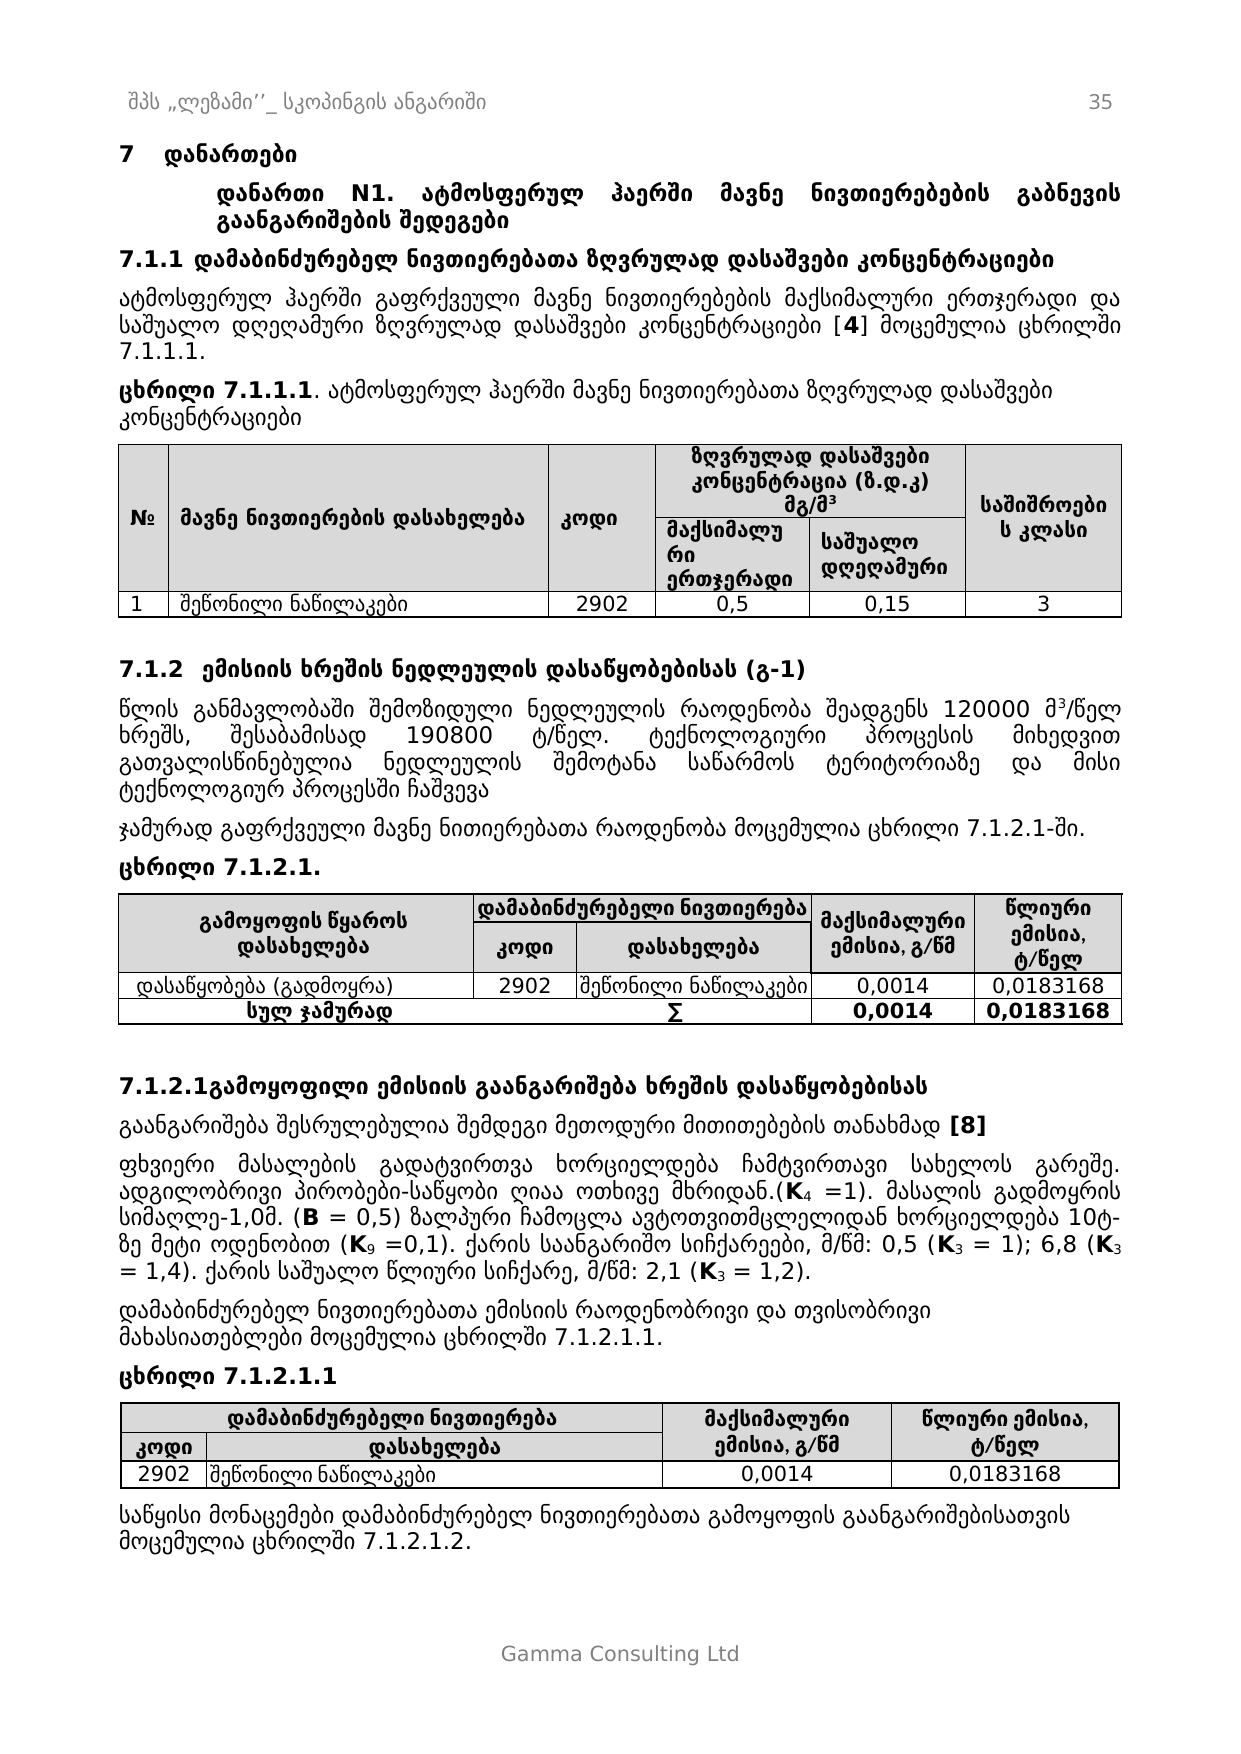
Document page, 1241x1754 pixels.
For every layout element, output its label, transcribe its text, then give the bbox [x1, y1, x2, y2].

table_cell 3 [966, 592, 1121, 616]
table_header წლიური ემისია, ტ/წელ [975, 895, 1121, 972]
table_header კოდი [549, 445, 655, 591]
table_header დამაბინძურებელი ნივთიერება [122, 1404, 662, 1432]
table_cell შეწონილი ნაწილაკები [207, 1462, 662, 1487]
text ფხვიერი მასალების გადატვირთვა ხორციელდება ჩამტვირთავი სახელოს გარეშე. ადგილობრივი პირობები-საწყობი ღიაა ოთხივე მხრიდან.(K4 =1). მასალის გადმოყრის სიმაღლე-1,0მ. (B = 0,5) ზალპური ჩამოცლა ავტოთვითმცლელიდან ხორციელდება 10ტ-ზე მეტი ოდენობით (K9 =0,1). ქარის საანგარიშო სიჩქარეები, მ/წმ: 0,5 (K3 = 1); 6,8 (K3 = 1,4). ქარის საშუალო წლიური სიჩქარე, მ/წმ: 2,1 (K3 = 1,2). [118, 1151, 1122, 1284]
text წლის განმავლობაში შემოზიდული ნედლეულის რაოდენობა შეადგენს 120000 მ3/წელ ხრეშს, შესაბამისად 190800 ტ/წელ. ტექნოლოგიური პროცესის მიხედვით გათვალისწინებულია ნედლეულის შემოტანა საწარმოს ტერიტორიაზე და მისი ტექნოლოგიურ პროცესში ჩაშვევა [118, 696, 1122, 802]
table_cell 0,5 [656, 592, 809, 616]
table_header ზღვრულად დასაშვები კონცენტრაცია (ზ.დ.კ) მგ/მ3 [656, 445, 965, 517]
table_cell 2902 [549, 592, 655, 616]
table_cell 0,0183168 [892, 1462, 1118, 1487]
table_header მაქსიმალური ემისია, გ/წმ [812, 895, 974, 972]
table_cell დასახელება [577, 923, 810, 972]
table_header გამოყოფის წყაროს დასახელება [119, 895, 473, 972]
table_header მაქსიმალური ემისია, გ/წმ [663, 1404, 891, 1460]
text დამაბინძურებელ ნივთიერებათა ემისიის რაოდენობრივი და თვისობრივი მახასიათებლები მოცემულია ცხრილში 7.1.2.1.1. [118, 1297, 1122, 1350]
text ცხრილი 7.1.2.1.1 [118, 1363, 1122, 1389]
table_cell 1 [119, 592, 168, 616]
subtitle გამოყოფილი ემისიის გაანგარიშება ხრეშის დასაწყობებისას [118, 1073, 1122, 1099]
table_header საშიშროების კლასი [966, 445, 1121, 591]
table_header № [119, 445, 168, 591]
table_cell კოდი [122, 1433, 206, 1460]
subtitle დანართი N1. ატმოსფერულ ჰაერში მავნე ნივთიერებების გაბნევის გაანგარიშების შედეგები [216, 180, 1122, 233]
table_cell სულ ჯამურად ∑ [119, 999, 811, 1023]
table_cell 0,0014 [812, 974, 974, 998]
text ცხრილი 7.1.2.1. [118, 854, 1122, 881]
subtitle დამაბინძურებელ ნივთიერებათა ზღვრულად დასაშვები კონცენტრაციები [118, 246, 1122, 273]
table_cell 0,0014 [812, 999, 974, 1023]
table_cell დასახელება [207, 1433, 662, 1460]
table_cell შეწონილი ნაწილაკები [169, 592, 548, 616]
table_cell კოდი [474, 923, 576, 972]
table_cell შეწონილი ნაწილაკები [577, 973, 811, 998]
text ცხრილი 7.1.1.1. ატმოსფერულ ჰაერში მავნე ნივთიერებათა ზღვრულად დასაშვები კონცენტრაციები [118, 378, 1122, 431]
subtitle ემისიის ხრეშის ნედლეულის დასაწყობებისას (გ-1) [118, 657, 1122, 683]
table_header წლიური ემისია, ტ/წელ [892, 1404, 1118, 1460]
table_header მავნე ნივთიერების დასახელება [169, 445, 548, 591]
table_cell 0,0183168 [975, 974, 1121, 998]
table_cell 2902 [474, 973, 576, 998]
table_cell 2902 [122, 1462, 206, 1487]
table_cell 0,15 [810, 592, 965, 616]
table_cell 0,0014 [663, 1462, 891, 1487]
text ჯამურად გაფრქვეული მავნე ნითიერებათა რაოდენობა მოცემულია ცხრილი 7.1.2.1-ში. [118, 815, 1122, 842]
table_header დამაბინძურებელი ნივთიერება [474, 895, 811, 921]
text გაანგარიშება შესრულებულია შემდეგი მეთოდური მითითებების თანახმად [8] [118, 1112, 1122, 1139]
subtitle დანართები [118, 141, 1122, 168]
table_cell 0,0183168 [975, 999, 1121, 1023]
text ატმოსფერულ ჰაერში გაფრქვეული მავნე ნივთიერებების მაქსიმალური ერთჯერადი და საშუალო დღეღამური ზღვრულად დასაშვები კონცენტრაციები [4] მოცემულია ცხრილში 7.1.1.1. [118, 285, 1122, 365]
table_cell მაქსიმალური ერთჯერადი [656, 518, 809, 591]
table_cell საშუალო დღეღამური [810, 518, 965, 591]
text საწყისი მონაცემები დამაბინძურებელ ნივთიერებათა გამოყოფის გაანგარიშებისათვის მოცემულია ცხრილში 7.1.2.1.2. [118, 1502, 1122, 1555]
table_cell დასაწყობება (გადმოყრა) [119, 973, 473, 998]
